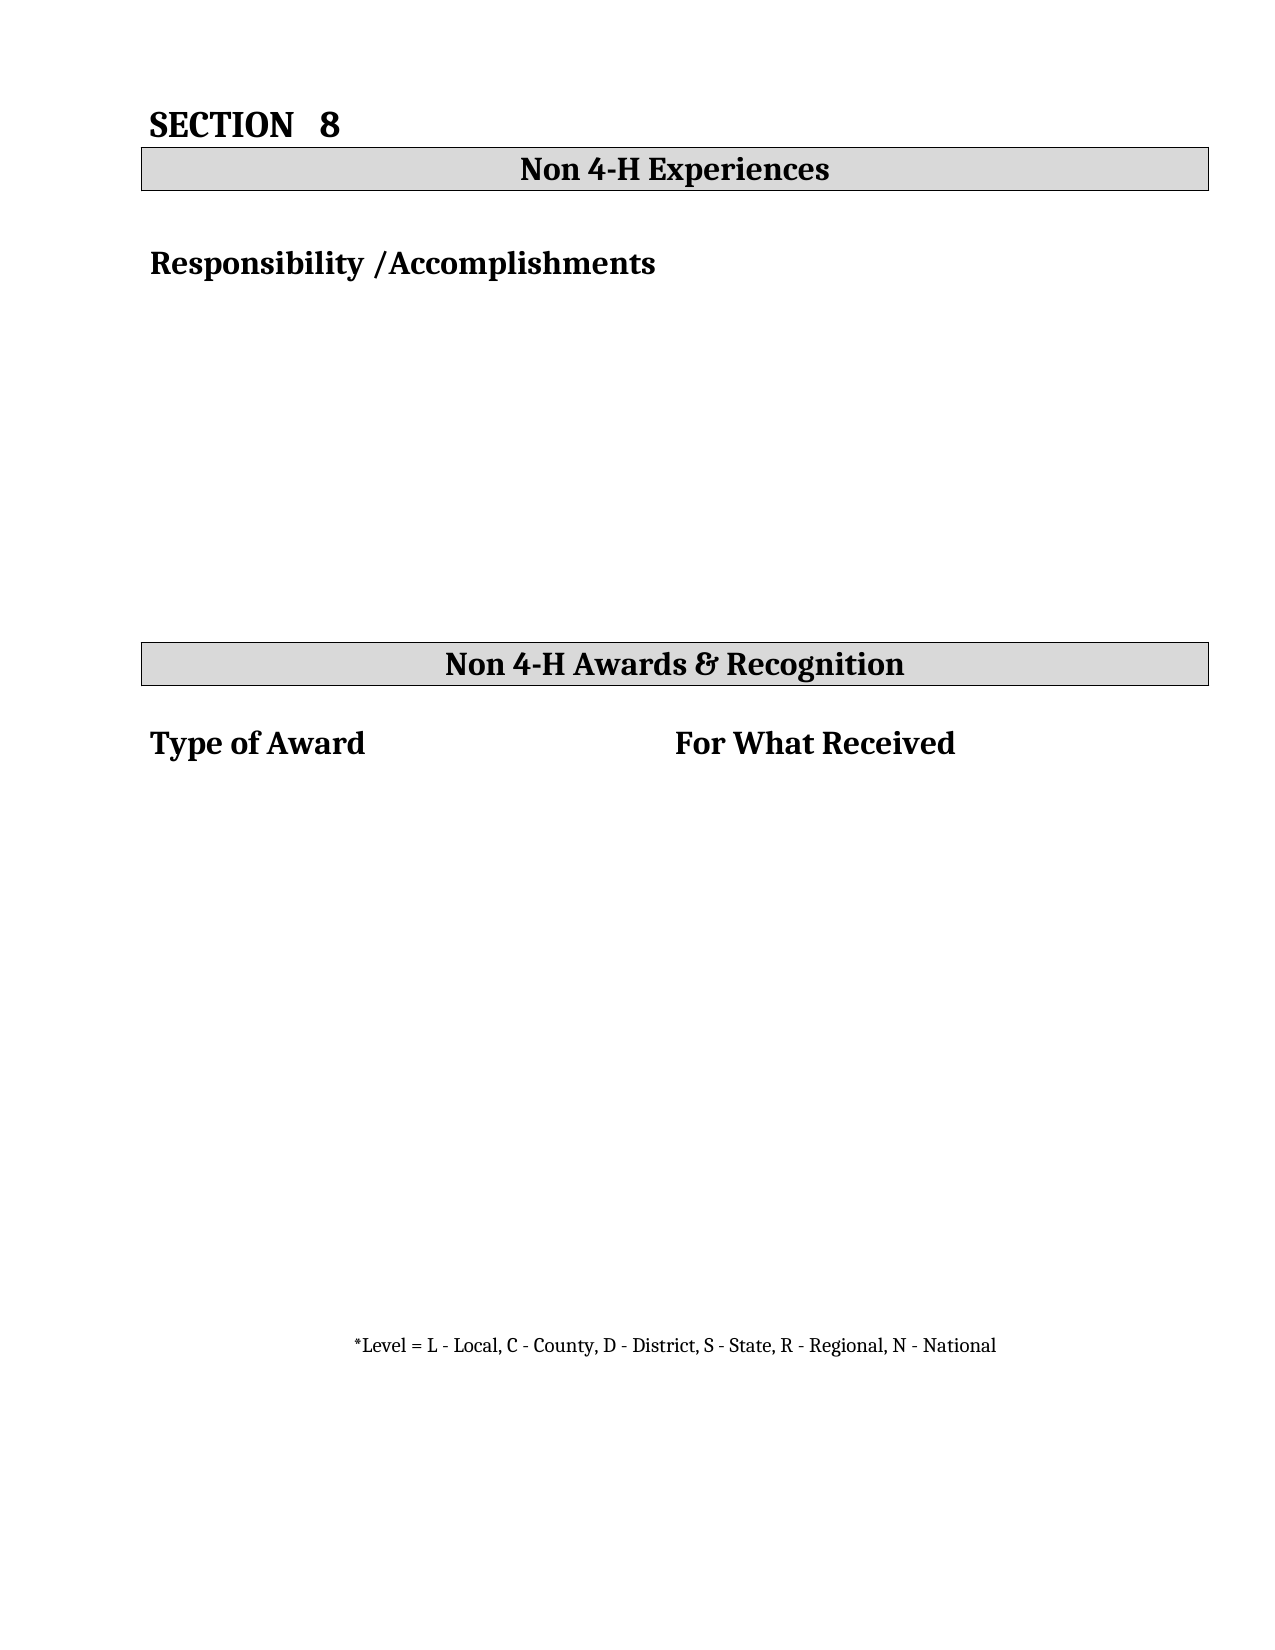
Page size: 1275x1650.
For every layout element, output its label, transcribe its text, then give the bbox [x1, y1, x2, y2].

text SECTION 8 [150, 104, 1200, 147]
text Non 4-H Experiences [142, 148, 1208, 190]
text Non 4-H Awards & Recognition [142, 643, 1208, 685]
text Type of Award For What Received [150, 725, 1200, 763]
text Responsibility /Accomplishments [150, 244, 1200, 282]
text *Level = L - Local, C - County, D - District, S - State, R - Regional, N - National [150, 1333, 1200, 1357]
